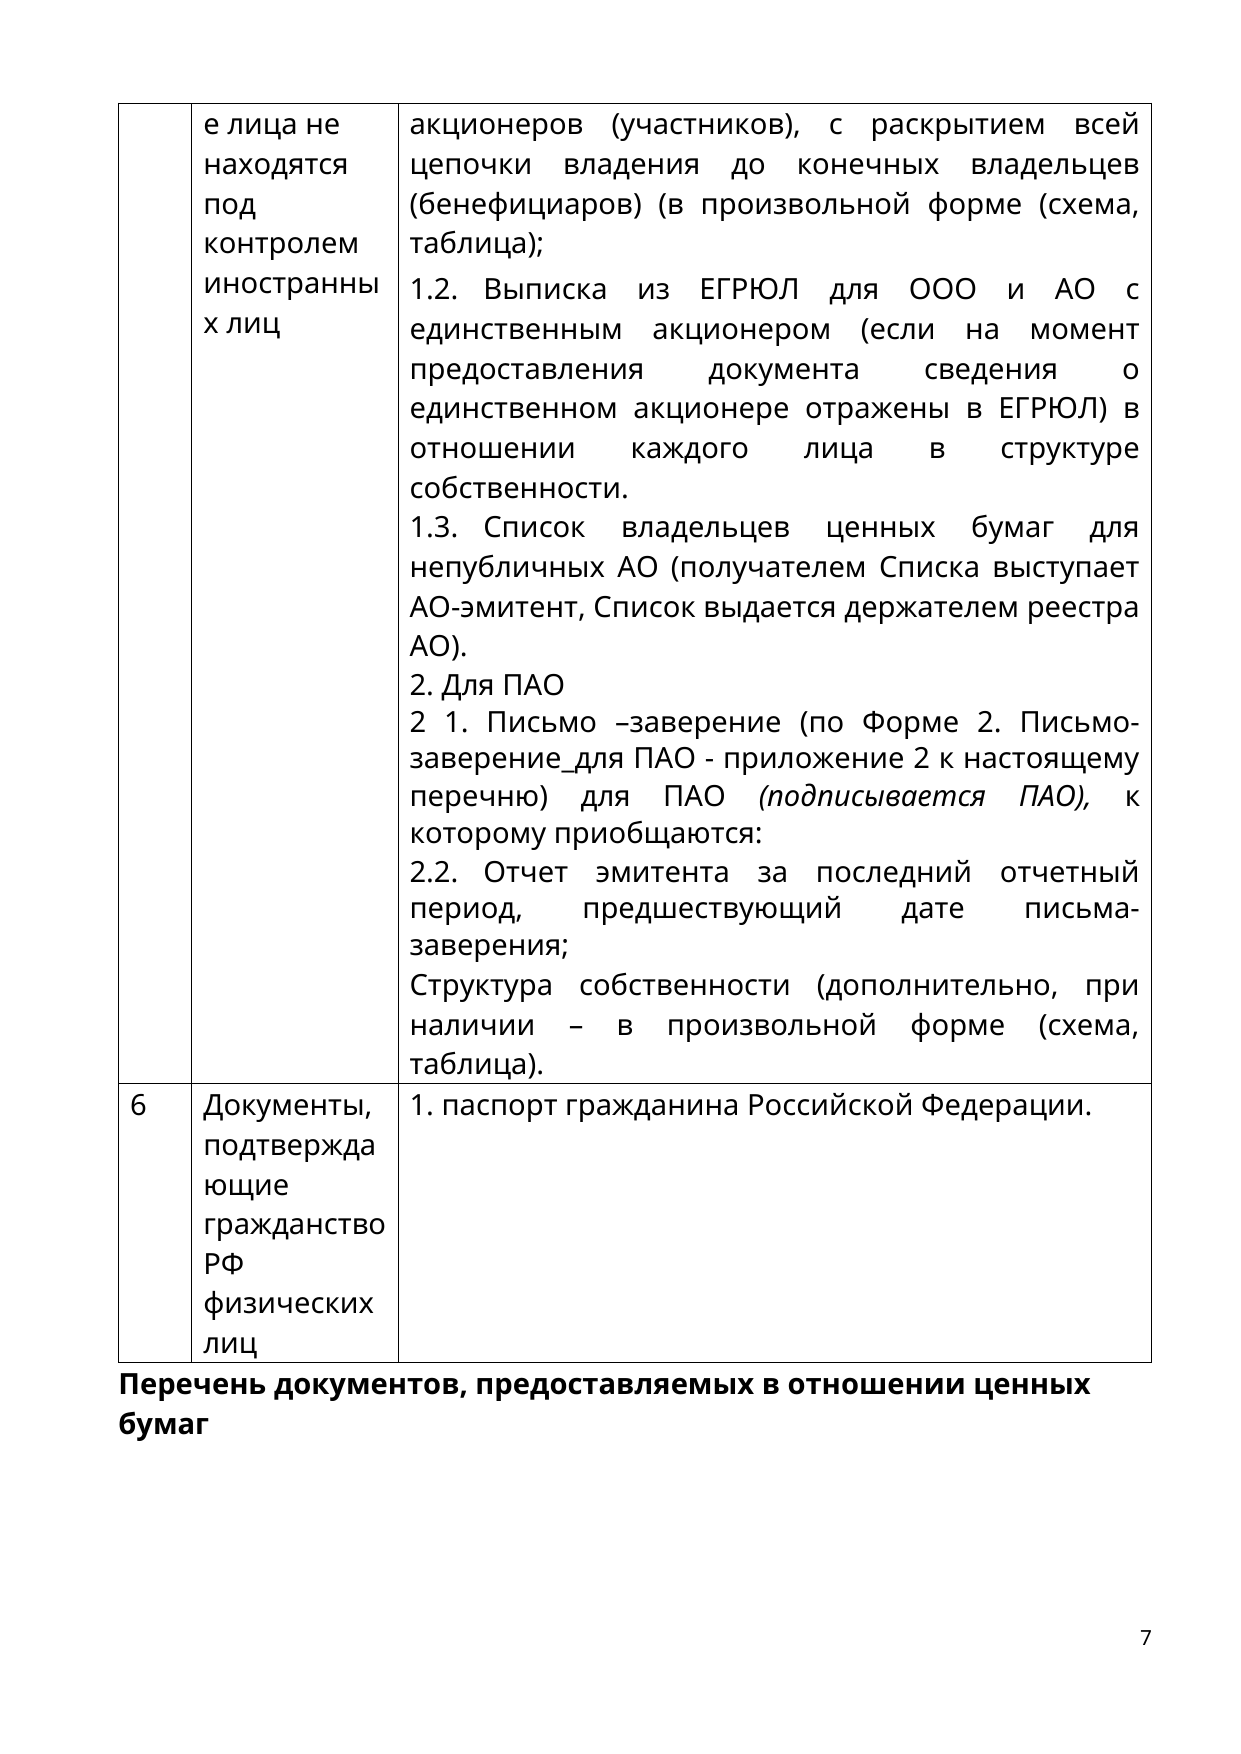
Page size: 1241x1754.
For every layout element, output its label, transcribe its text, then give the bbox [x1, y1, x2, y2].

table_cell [399, 104, 1151, 1083]
table_cell 5 [119, 104, 191, 1083]
table_cell 1. паспорт гражданина Российской Федерации. [399, 1084, 1151, 1362]
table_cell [192, 104, 398, 1083]
text Перечень документов, предоставляемых в отношении ценных бумаг [118, 1363, 1152, 1443]
table_cell Документы, подтверждающие гражданство РФ физических лиц [192, 1084, 398, 1362]
table_cell 6 [119, 1084, 191, 1362]
